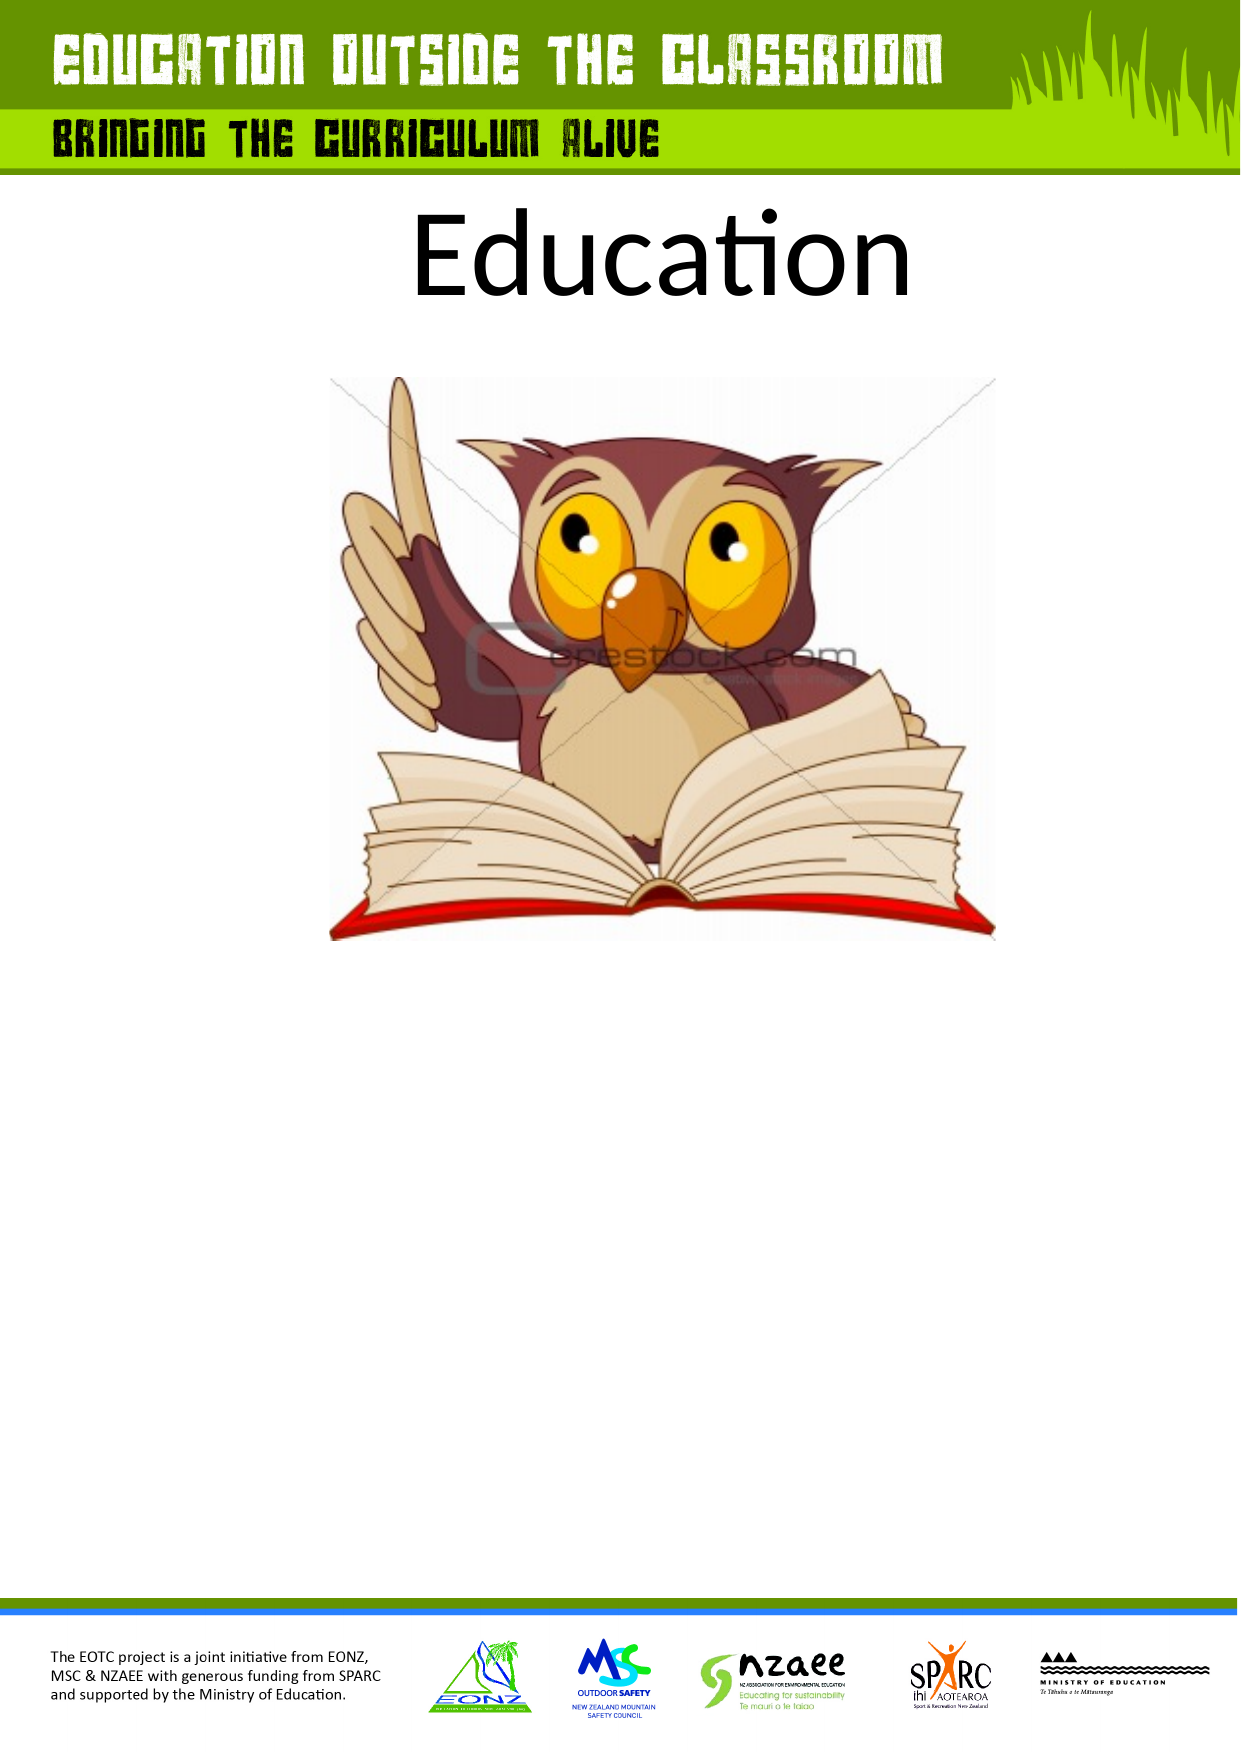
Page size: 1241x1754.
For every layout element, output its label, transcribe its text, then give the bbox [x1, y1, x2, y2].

picture [329, 377, 996, 941]
picture [0, 0, 1241, 175]
text Education [187, 174, 1138, 327]
picture [0, 1598, 1238, 1752]
